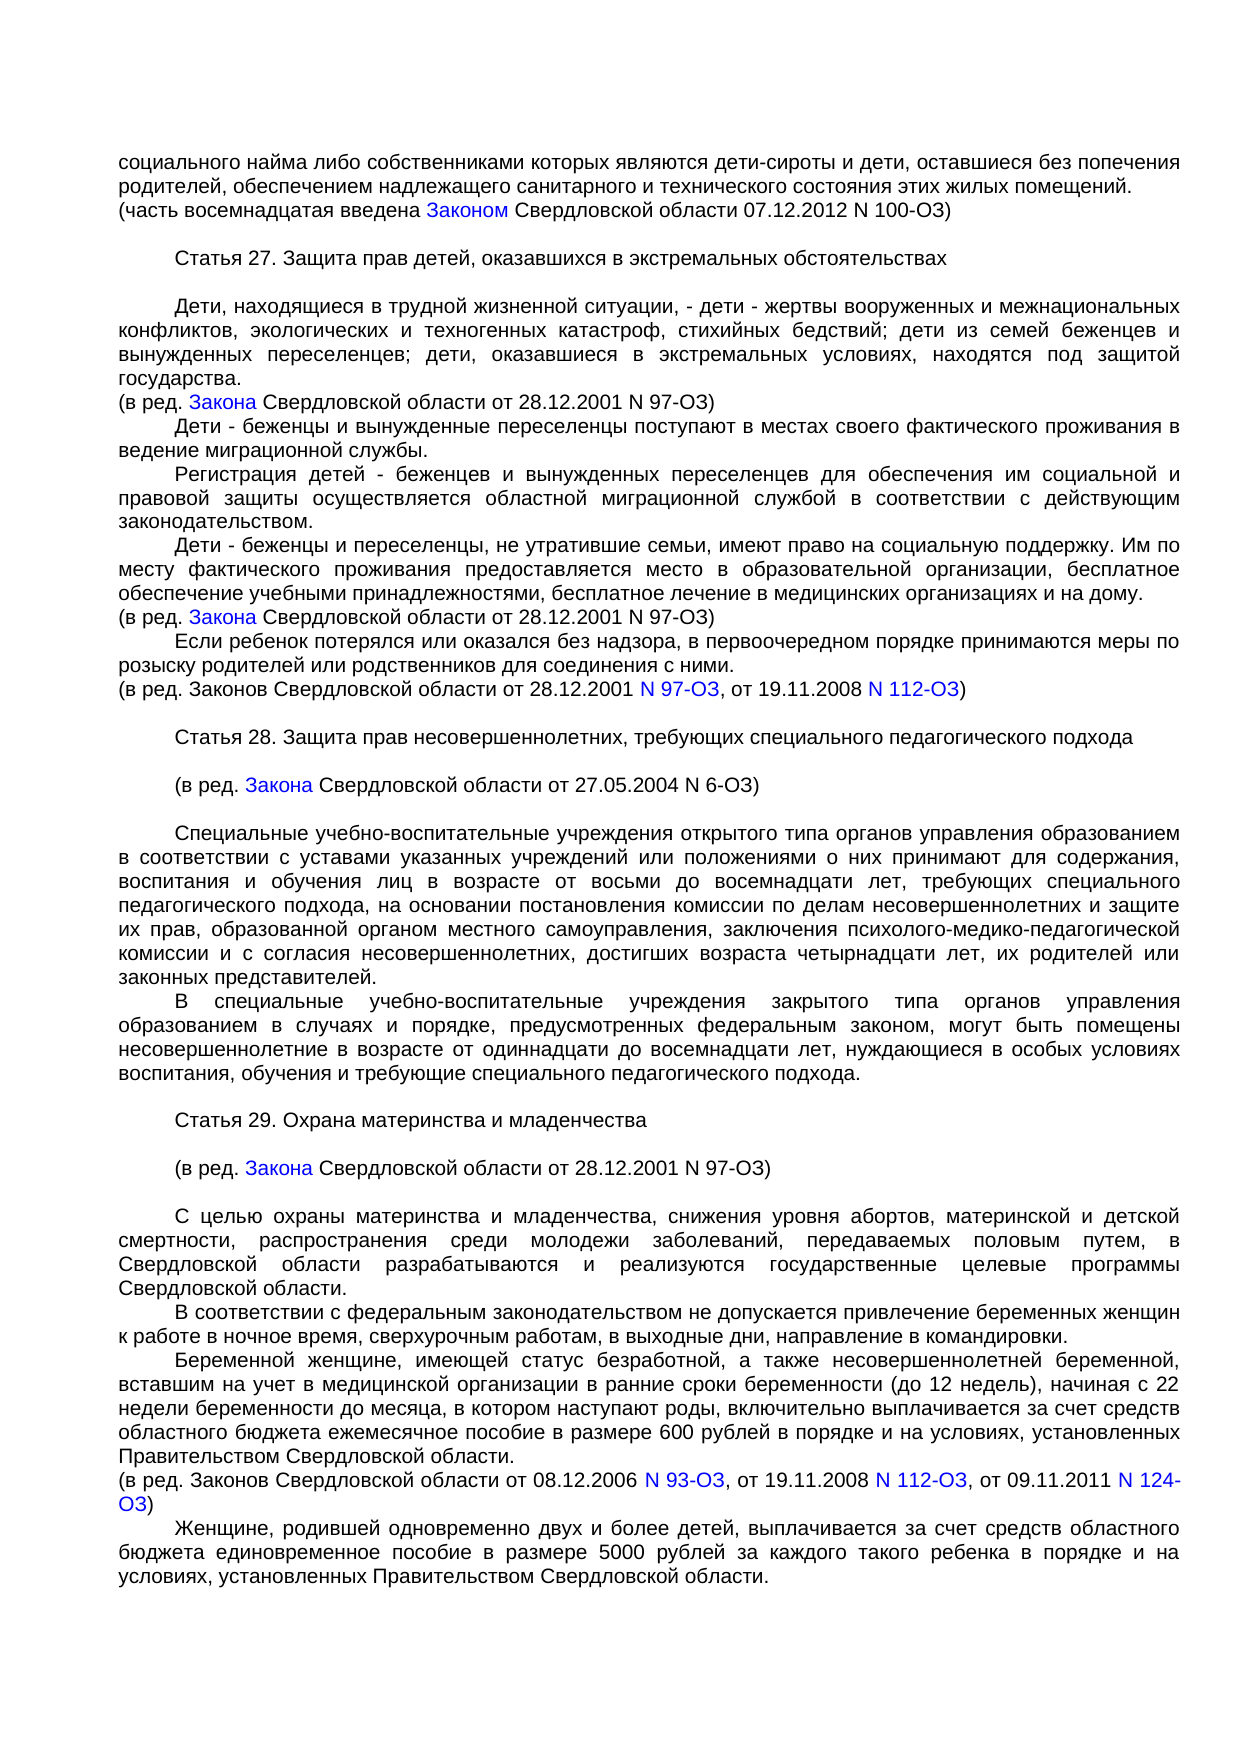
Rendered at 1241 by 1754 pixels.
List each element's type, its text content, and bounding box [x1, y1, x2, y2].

text (в ред. Законов Свердловской области от 08.12.2006 N 93-ОЗ, от 19.11.2008 N 112-ОЗ, от 09.11.2011 N 124-ОЗ) [118, 1468, 1181, 1516]
text Дети, находящиеся в трудной жизненной ситуации, - дети - жертвы вооруженных и межнациональных конфликтов, экологических и техногенных катастроф, стихийных бедствий; дети из семей беженцев и вынужденных переселенцев; дети, оказавшиеся в экстремальных условиях, находятся под защитой государства. [118, 294, 1181, 389]
text С целью охраны материнства и младенчества, снижения уровня абортов, материнской и детской смертности, распространения среди молодежи заболеваний, передаваемых половым путем, в Свердловской области разрабатываются и реализуются государственные целевые программы Свердловской области. [118, 1204, 1181, 1300]
text Беременной женщине, имеющей статус безработной, а также несовершеннолетней беременной, вставшим на учет в медицинской организации в ранние сроки беременности (до 12 недель), начиная с 22 недели беременности до месяца, в котором наступают роды, включительно выплачивается за счет средств областного бюджета ежемесячное пособие в размере 600 рублей в порядке и на условиях, установленных Правительством Свердловской области. [118, 1348, 1181, 1468]
text (часть восемнадцатая введена Законом Свердловской области 07.12.2012 N 100-ОЗ) [118, 198, 1181, 222]
text (в ред. Закона Свердловской области от 28.12.2001 N 97-ОЗ) [118, 389, 1181, 413]
text Женщине, родившей одновременно двух и более детей, выплачивается за счет средств областного бюджета единовременное пособие в размере 5000 рублей за каждого такого ребенка в порядке и на условиях, установленных Правительством Свердловской области. [118, 1516, 1181, 1587]
text (в ред. Законов Свердловской области от 28.12.2001 N 97-ОЗ, от 19.11.2008 N 112-ОЗ) [118, 677, 1181, 701]
text (в ред. Закона Свердловской области от 28.12.2001 N 97-ОЗ) [118, 605, 1181, 629]
text Дети - беженцы и вынужденные переселенцы поступают в местах своего фактического проживания в ведение миграционной службы. [118, 413, 1181, 461]
text Дети - беженцы и переселенцы, не утратившие семьи, имеют право на социальную поддержку. Им по месту фактического проживания предоставляется место в образовательной организации, бесплатное обеспечение учебными принадлежностями, бесплатное лечение в медицинских организациях и на дому. [118, 533, 1181, 605]
text Регистрация детей - беженцев и вынужденных переселенцев для обеспечения им социальной и правовой защиты осуществляется областной миграционной службой в соответствии с действующим законодательством. [118, 461, 1181, 533]
text Специальные учебно-воспитательные учреждения открытого типа органов управления образованием в соответствии с уставами указанных учреждений или положениями о них принимают для содержания, воспитания и обучения лиц в возрасте от восьми до восемнадцати лет, требующих специального педагогического подхода, на основании постановления комиссии по делам несовершеннолетних и защите их прав, образованной органом местного самоуправления, заключения психолого-медико-педагогической комиссии и с согласия несовершеннолетних, достигших возраста четырнадцати лет, их родителей или законных представителей. [118, 821, 1181, 988]
text В соответствии с федеральным законодательством не допускается привлечение беременных женщин к работе в ночное время, сверхурочным работам, в выходные дни, направление в командировки. [118, 1300, 1181, 1348]
text Статья 28. Защита прав несовершеннолетних, требующих специального педагогического подхода [118, 725, 1181, 749]
text Если ребенок потерялся или оказался без надзора, в первоочередном порядке принимаются меры по розыску родителей или родственников для соединения с ними. [118, 629, 1181, 677]
text (в ред. Закона Свердловской области от 28.12.2001 N 97-ОЗ) [118, 1156, 1181, 1180]
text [118, 150, 1181, 198]
text Статья 27. Защита прав детей, оказавшихся в экстремальных обстоятельствах [118, 246, 1181, 270]
text Статья 29. Охрана материнства и младенчества [118, 1108, 1181, 1132]
text (в ред. Закона Свердловской области от 27.05.2004 N 6-ОЗ) [118, 773, 1181, 797]
text В специальные учебно-воспитательные учреждения закрытого типа органов управления образованием в случаях и порядке, предусмотренных федеральным законом, могут быть помещены несовершеннолетние в возрасте от одиннадцати до восемнадцати лет, нуждающиеся в особых условиях воспитания, обучения и требующие специального педагогического подхода. [118, 988, 1181, 1084]
